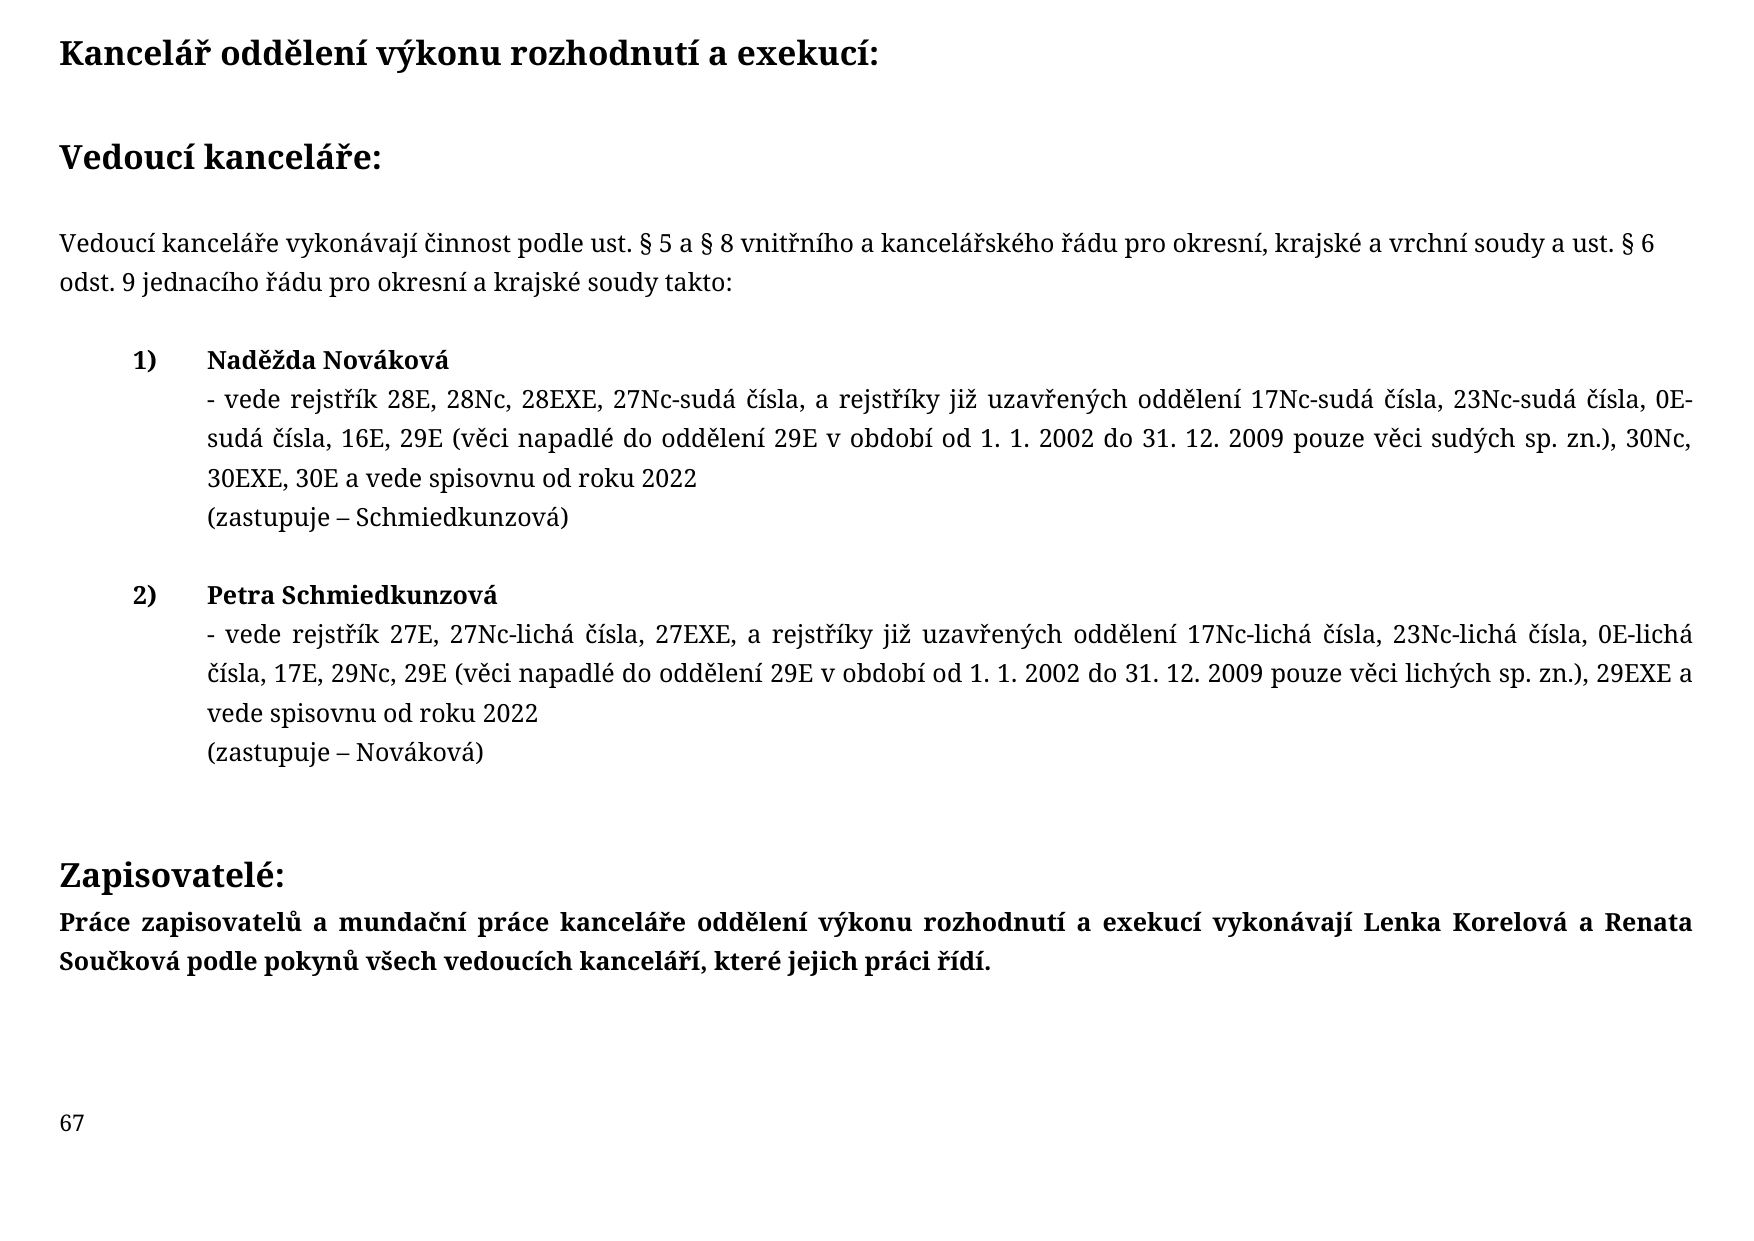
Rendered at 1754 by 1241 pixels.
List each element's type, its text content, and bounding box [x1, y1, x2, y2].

text - vede rejstřík 28E, 28Nc, 28EXE, 27Nc-sudá čísla, a rejstříky již uzavřených oddělení 17Nc-sudá čísla, 23Nc-sudá čísla, 0E-sudá čísla, 16E, 29E (věci napadlé do oddělení 29E v období od 1. 1. 2002 do 31. 12. 2009 pouze věci sudých sp. zn.), 30Nc, 30EXE, 30E a vede spisovnu od roku 2022 [207, 382, 1695, 494]
text Práce zapisovatelů a mundační práce kanceláře oddělení výkonu rozhodnutí a exekucí vykonávají Lenka Korelová a Renata Součková podle pokynů všech vedoucích kanceláří, které jejich práci řídí. [59, 904, 1695, 977]
text (zastupuje – Nováková) [59, 734, 1695, 768]
text 2) Petra Schmiedkunzová [59, 578, 1695, 612]
text Vedoucí kanceláře: [59, 134, 1695, 179]
text - vede rejstřík 27E, 27Nc-lichá čísla, 27EXE, a rejstříky již uzavřených oddělení 17Nc-lichá čísla, 23Nc-lichá čísla, 0E-lichá čísla, 17E, 29Nc, 29E (věci napadlé do oddělení 29E v období od 1. 1. 2002 do 31. 12. 2009 pouze věci lichých sp. zn.), 29EXE a vede spisovnu od roku 2022 [207, 617, 1695, 729]
text Vedoucí kanceláře vykonávají činnost podle ust. § 5 a § 8 vnitřního a kancelářského řádu pro okresní, krajské a vrchní soudy a ust. § 6 odst. 9 jednacího řádu pro okresní a krajské soudy takto: [59, 225, 1695, 298]
text (zastupuje – Schmiedkunzová) [133, 499, 1695, 533]
text Zapisovatelé: [59, 852, 1695, 897]
text Kancelář oddělení výkonu rozhodnutí a exekucí: [59, 29, 1695, 75]
text 1) Naděžda Nováková [59, 343, 1695, 377]
